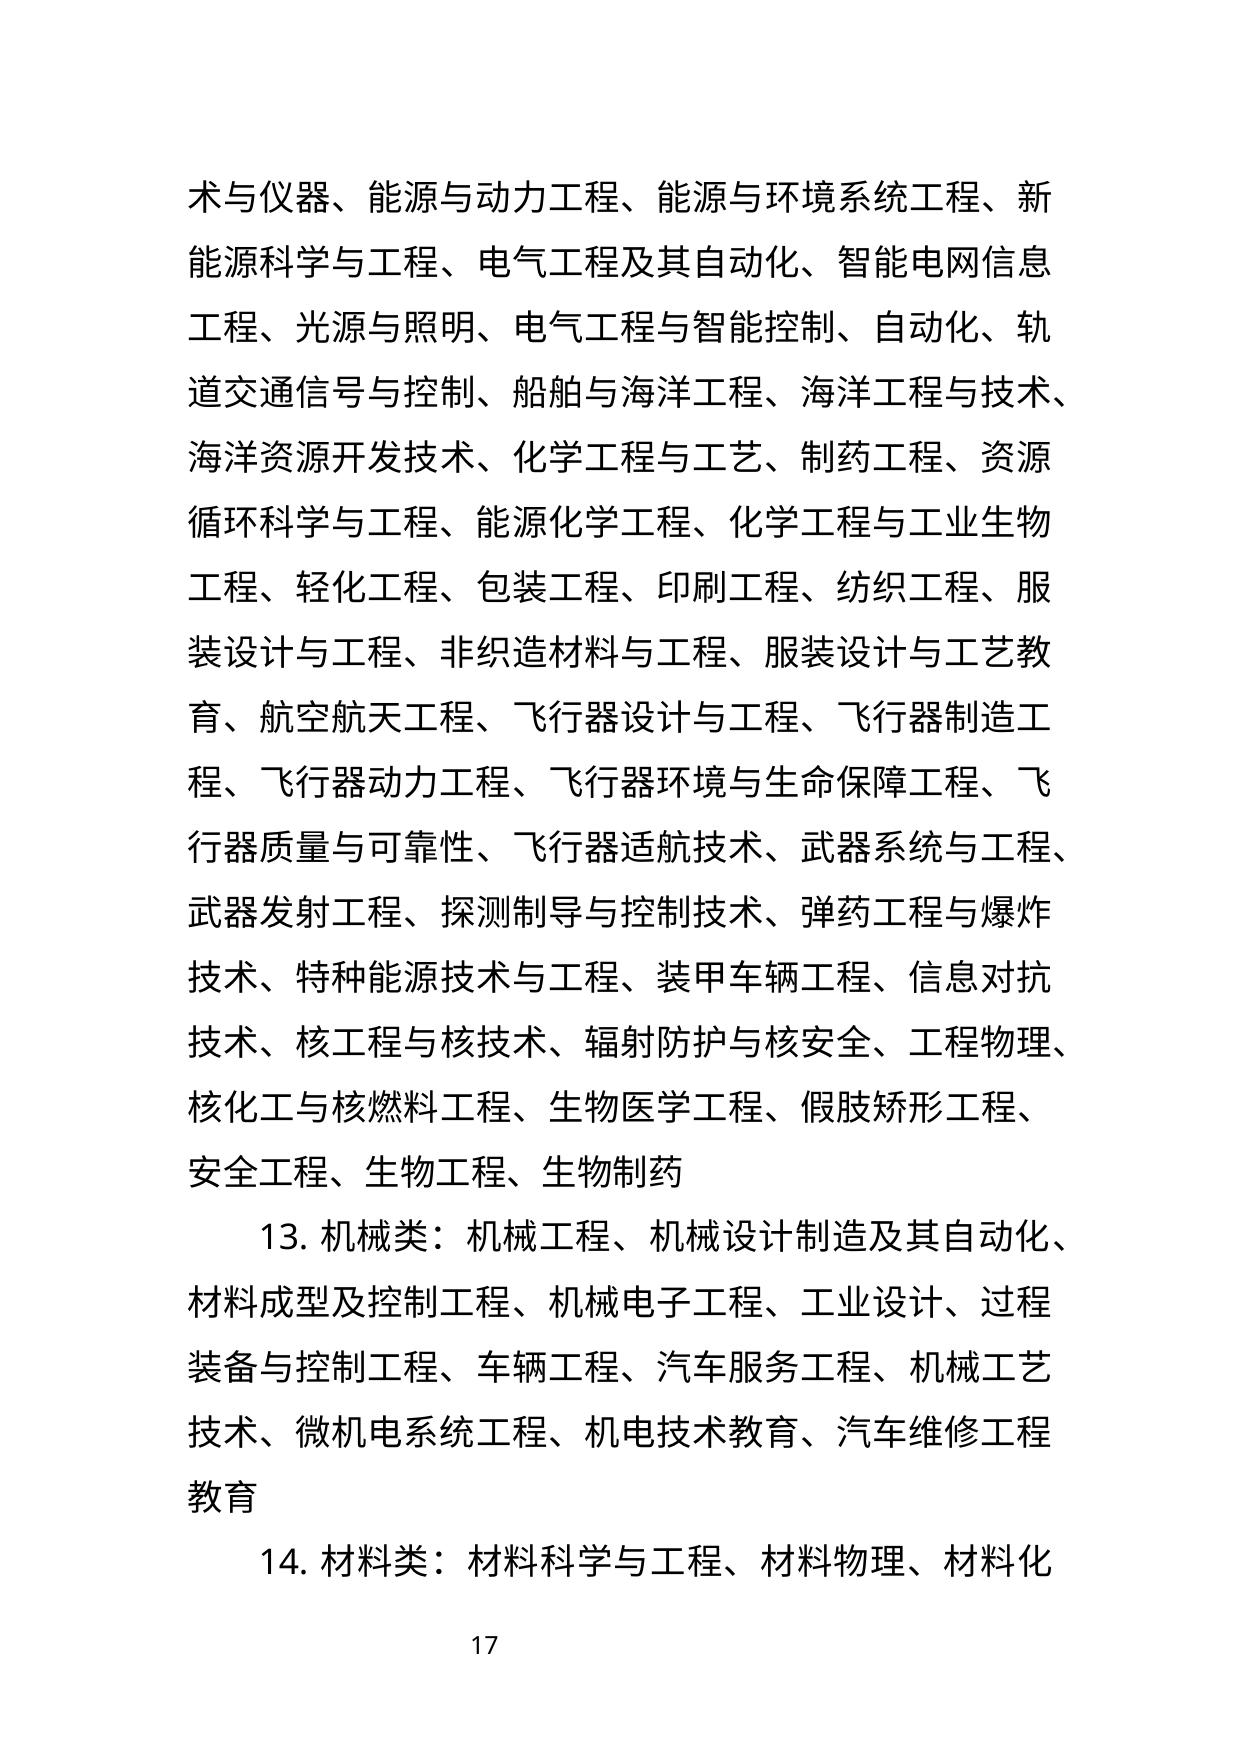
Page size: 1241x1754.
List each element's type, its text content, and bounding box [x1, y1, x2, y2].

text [187, 1527, 1053, 1592]
text 13. 机械类：机械工程、机械设计制造及其自动化、材料成型及控制工程、机械电子工程、工业设计、过程装备与控制工程、车辆工程、汽车服务工程、机械工艺技术、微机电系统工程、机电技术教育、汽车维修工程教育 [187, 1202, 1053, 1527]
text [187, 162, 1053, 1202]
